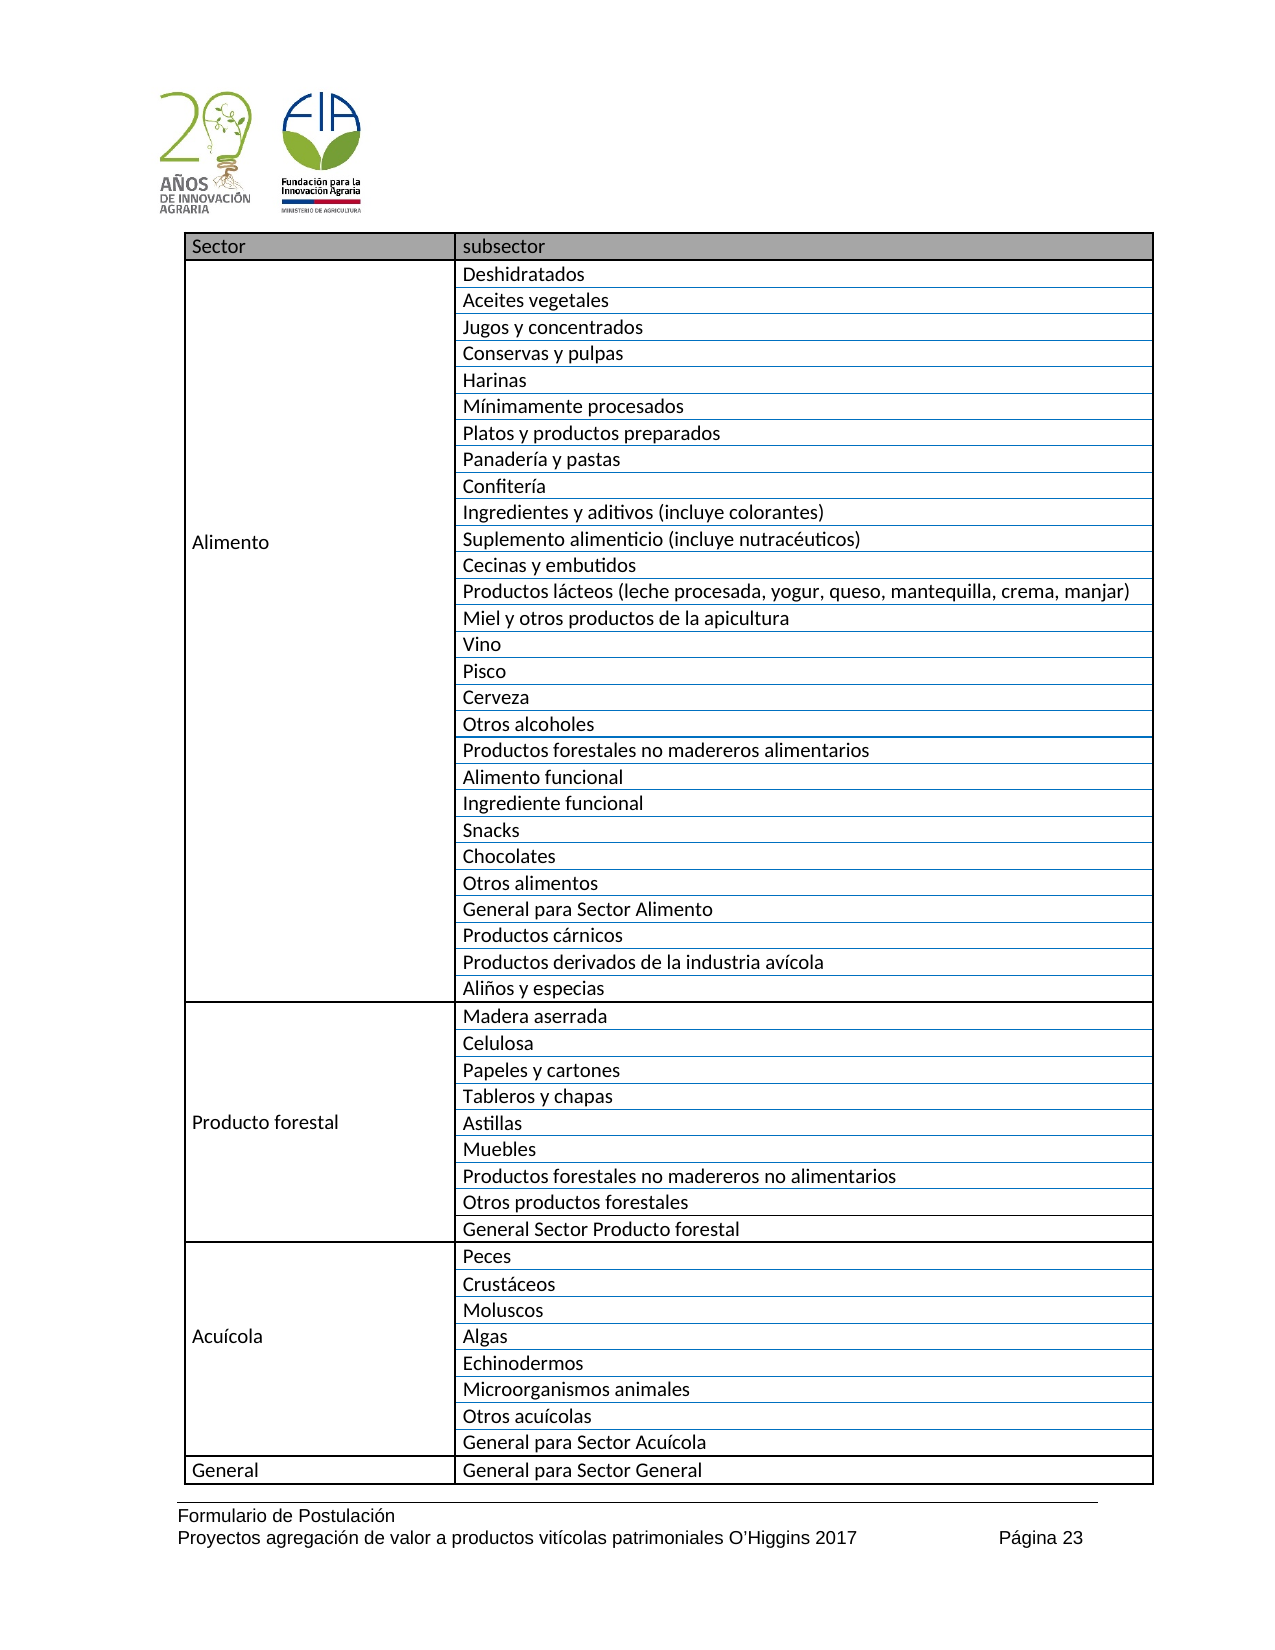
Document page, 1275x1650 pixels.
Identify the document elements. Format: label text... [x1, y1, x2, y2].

table_cell General para Sector Alimento [456, 896, 1152, 922]
table_cell General para Sector Acuícola [456, 1430, 1152, 1455]
table_cell Mínimamente procesados [456, 394, 1152, 419]
table_cell Jugos y concentrados [456, 314, 1152, 339]
table_cell Crustáceos [456, 1270, 1152, 1296]
table_cell Miel y otros productos de la apicultura [456, 605, 1152, 631]
table_cell Otros productos forestales [456, 1189, 1152, 1215]
table_cell Conservas y pulpas [456, 341, 1152, 366]
table_cell Confitería [456, 473, 1152, 498]
table_cell Cerveza [456, 685, 1152, 710]
table_cell Deshidratados [456, 261, 1152, 287]
table_cell Productos forestales no madereros alimentarios [456, 738, 1152, 763]
table_cell General para Sector General [456, 1457, 1152, 1482]
table_cell Moluscos [456, 1297, 1152, 1323]
table_cell Productos lácteos (leche procesada, yogur, queso, mantequilla, crema, manjar) [456, 579, 1152, 604]
table_cell Muebles [456, 1136, 1152, 1162]
table_cell Peces [456, 1243, 1152, 1269]
table_cell General Sector Producto forestal [456, 1216, 1152, 1241]
table_cell Chocolates [456, 843, 1152, 869]
table_cell Microorganismos animales [456, 1377, 1152, 1402]
table_cell Ingrediente funcional [456, 790, 1152, 816]
table_cell Acuícola [186, 1243, 454, 1455]
table_cell Alimento [186, 261, 454, 1001]
table_cell Panadería y pastas [456, 446, 1152, 472]
table_cell Snacks [456, 817, 1152, 842]
table_cell Otros alcoholes [456, 711, 1152, 736]
table_cell Platos y productos preparados [456, 420, 1152, 445]
table_cell Papeles y cartones [456, 1057, 1152, 1082]
table_cell Productos cárnicos [456, 923, 1152, 948]
table_cell Pisco [456, 658, 1152, 683]
table_cell Ingredientes y aditivos (incluye colorantes) [456, 499, 1152, 525]
table_cell Aliños y especias [456, 976, 1152, 1001]
table_cell Celulosa [456, 1030, 1152, 1056]
table_cell Aceites vegetales [456, 288, 1152, 313]
table_cell Vino [456, 632, 1152, 657]
table_cell Suplemento alimenticio (incluye nutracéuticos) [456, 526, 1152, 551]
table_cell Productos derivados de la industria avícola [456, 949, 1152, 974]
table_cell Alimento funcional [456, 764, 1152, 789]
table_cell Cecinas y embutidos [456, 552, 1152, 578]
table_header subsector [456, 234, 1152, 259]
table_cell Harinas [456, 367, 1152, 392]
table_cell Otros alimentos [456, 870, 1152, 895]
table_cell Otros acuícolas [456, 1403, 1152, 1428]
table_cell Producto forestal [186, 1003, 454, 1241]
table_cell Madera aserrada [456, 1003, 1152, 1028]
table_cell Astillas [456, 1110, 1152, 1135]
table_cell Productos forestales no madereros no alimentarios [456, 1163, 1152, 1188]
table_header Sector [186, 234, 454, 259]
table_cell Algas [456, 1324, 1152, 1349]
table_cell Tableros y chapas [456, 1084, 1152, 1109]
table_cell Echinodermos [456, 1350, 1152, 1376]
table_cell General [186, 1457, 454, 1482]
